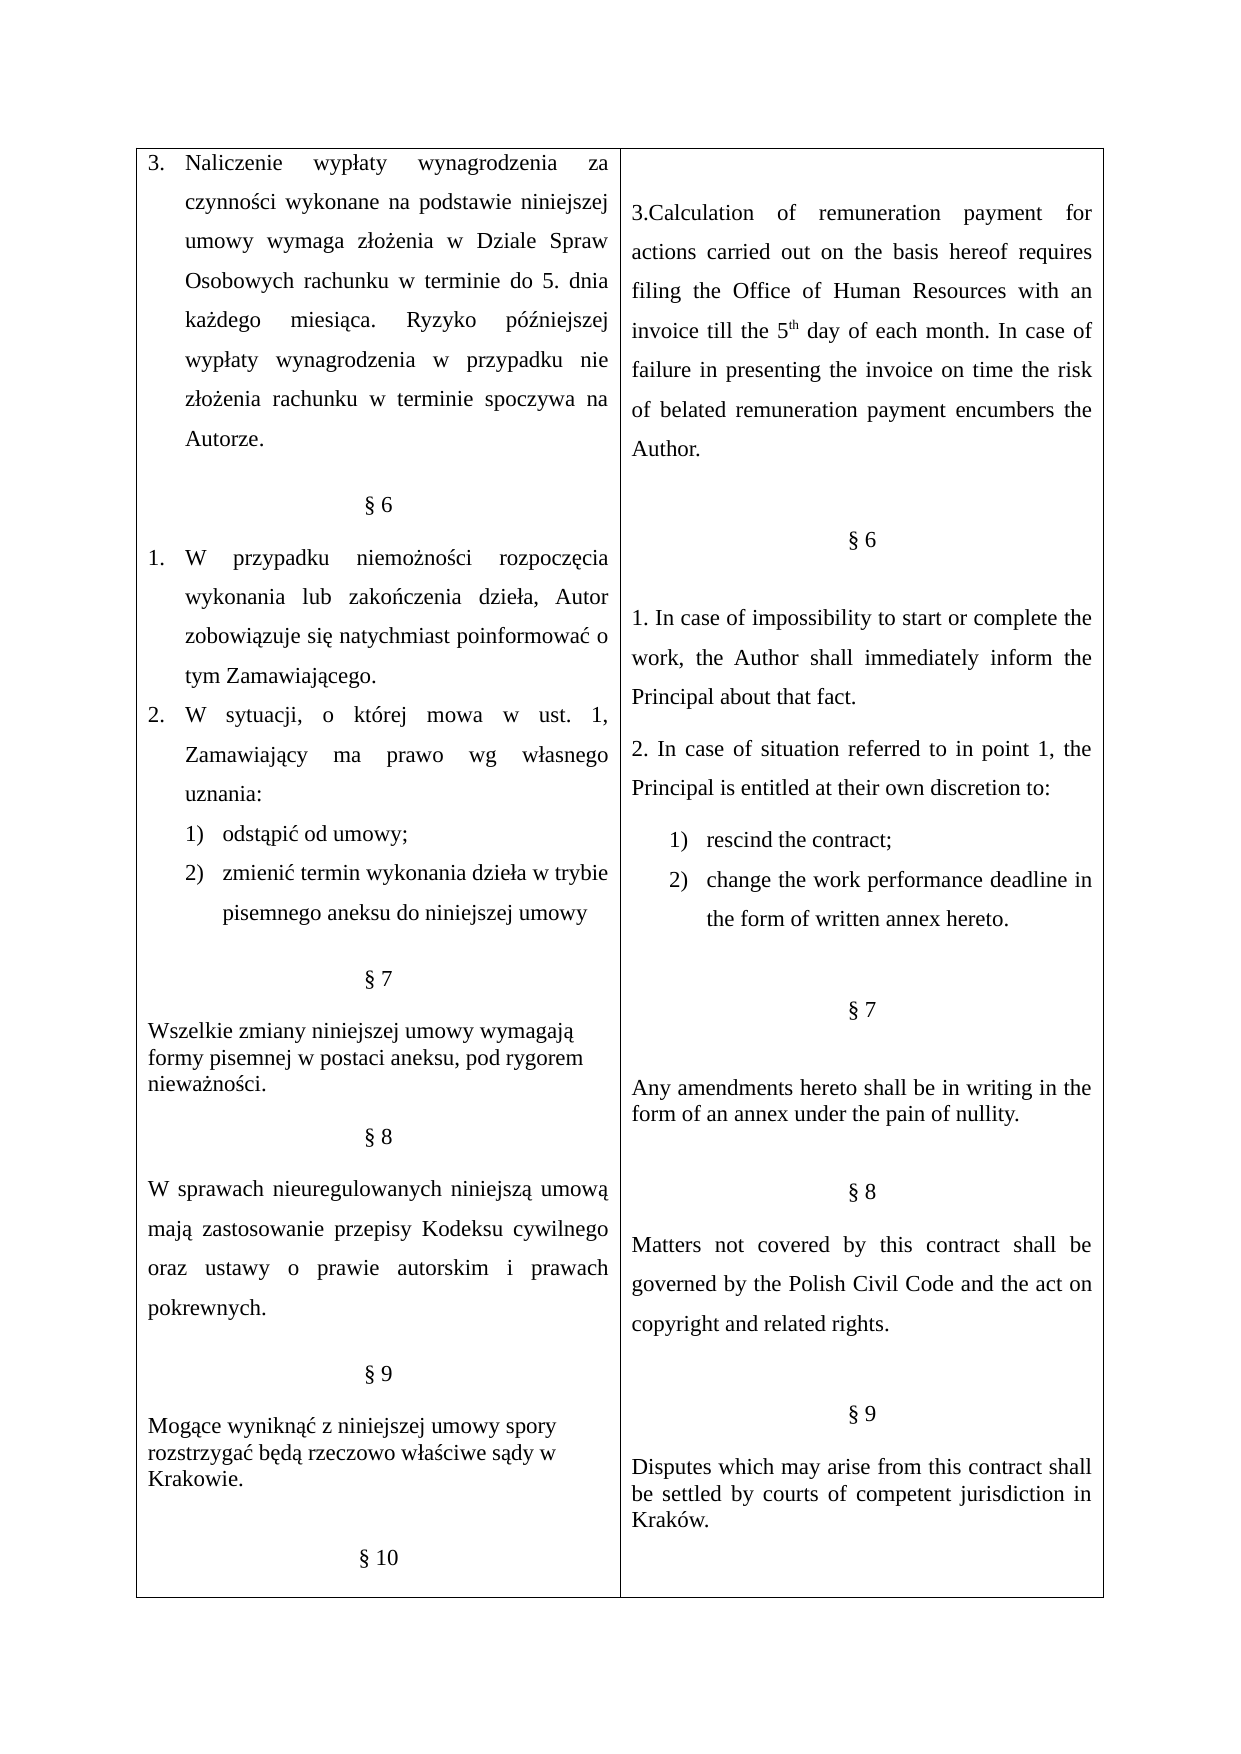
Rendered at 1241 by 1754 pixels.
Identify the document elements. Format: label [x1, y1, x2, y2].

table_header [137, 149, 620, 1597]
table_header [621, 149, 1103, 1597]
